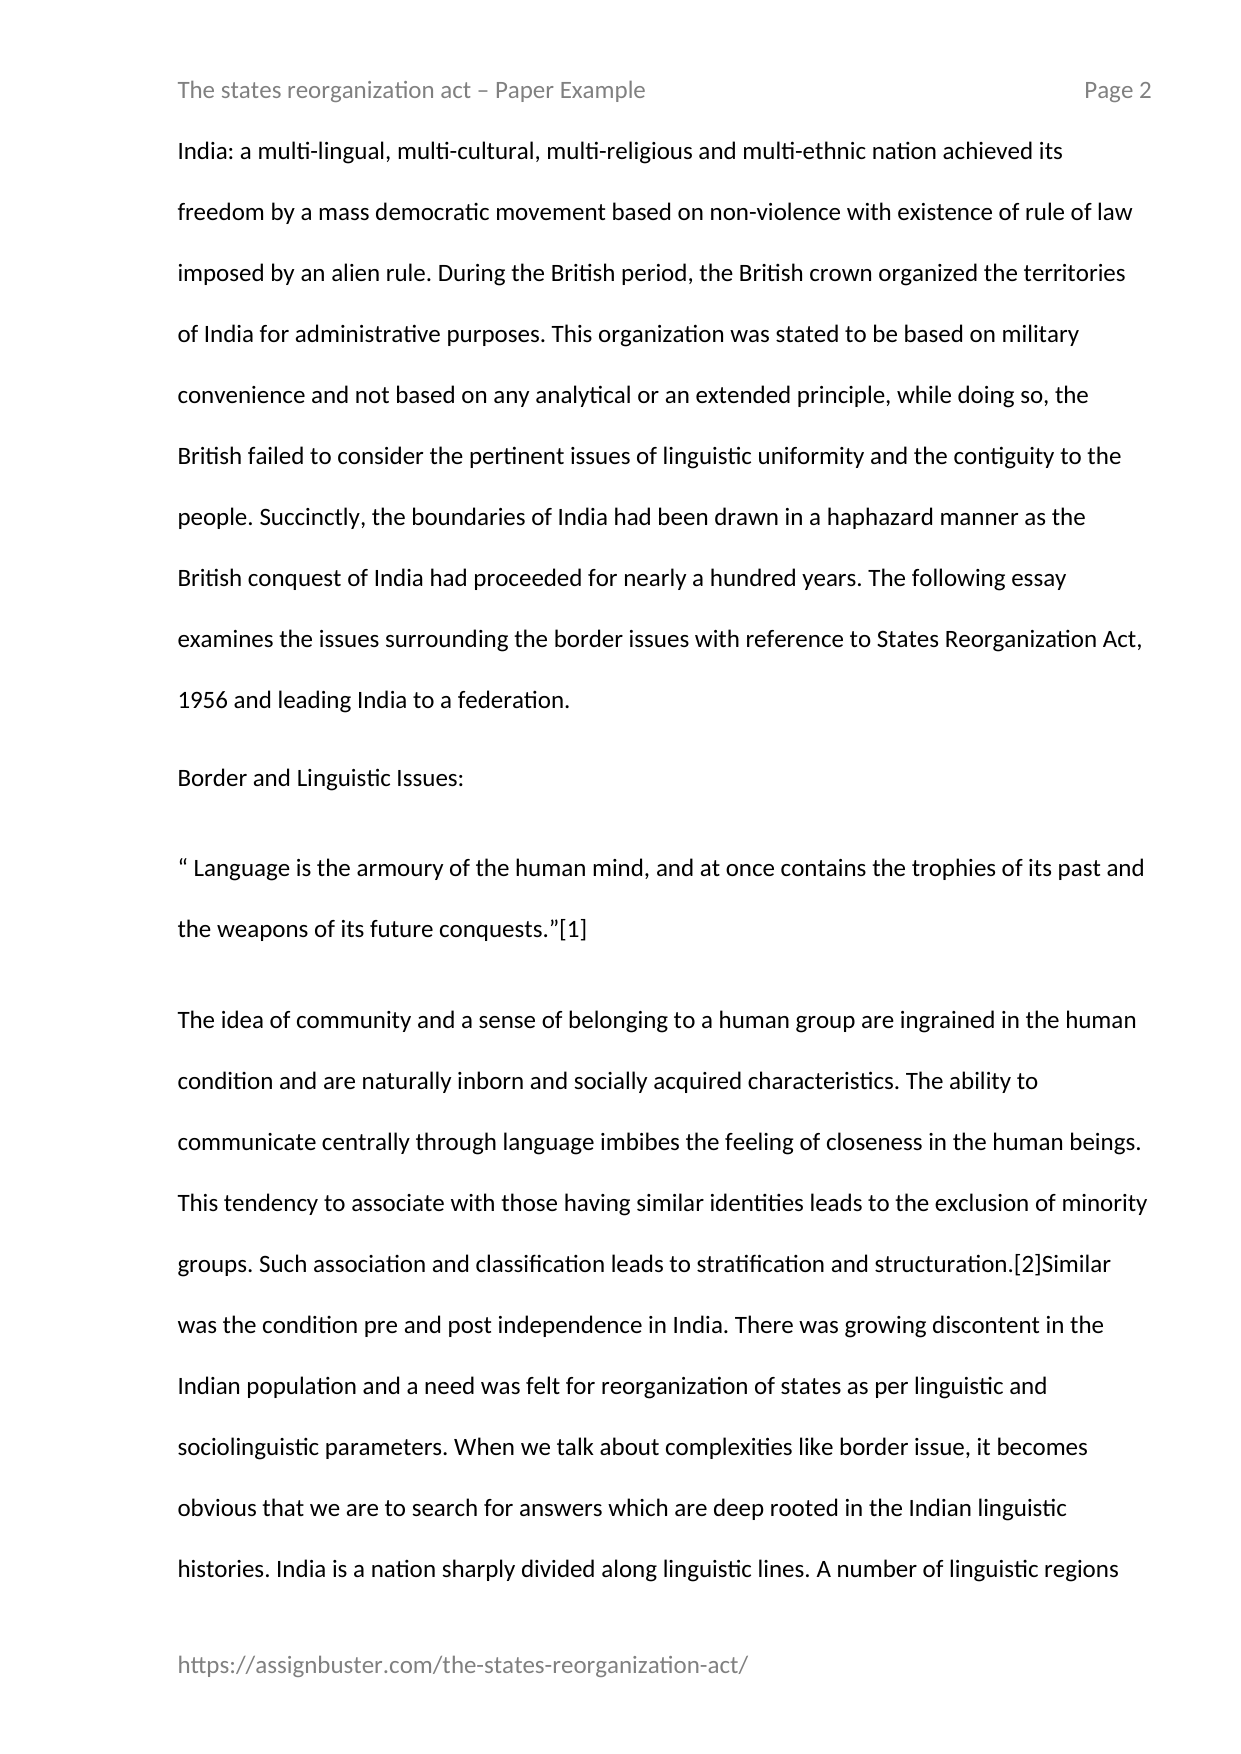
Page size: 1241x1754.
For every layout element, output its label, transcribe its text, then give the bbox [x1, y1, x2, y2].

text “ Language is the armoury of the human mind, and at once contains the trophies of its past and the weapons of its future conquests.”[1] [177, 852, 1152, 944]
text Border and Linguistic Issues: [177, 762, 1152, 792]
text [177, 1004, 1152, 1584]
text India: a multi-lingual, multi-cultural, multi-religious and multi-ethnic nation achieved its freedom by a mass democratic movement based on non-violence with existence of rule of law imposed by an alien rule. During the British period, the British crown organized the territories of India for administrative purposes. This organization was stated to be based on military convenience and not based on any analytical or an extended principle, while doing so, the British failed to consider the pertinent issues of linguistic uniformity and the contiguity to the people. Succinctly, the boundaries of India had been drawn in a haphazard manner as the British conquest of India had proceeded for nearly a hundred years. The following essay examines the issues surrounding the border issues with reference to States Reorganization Act, 1956 and leading India to a federation. [177, 135, 1152, 715]
